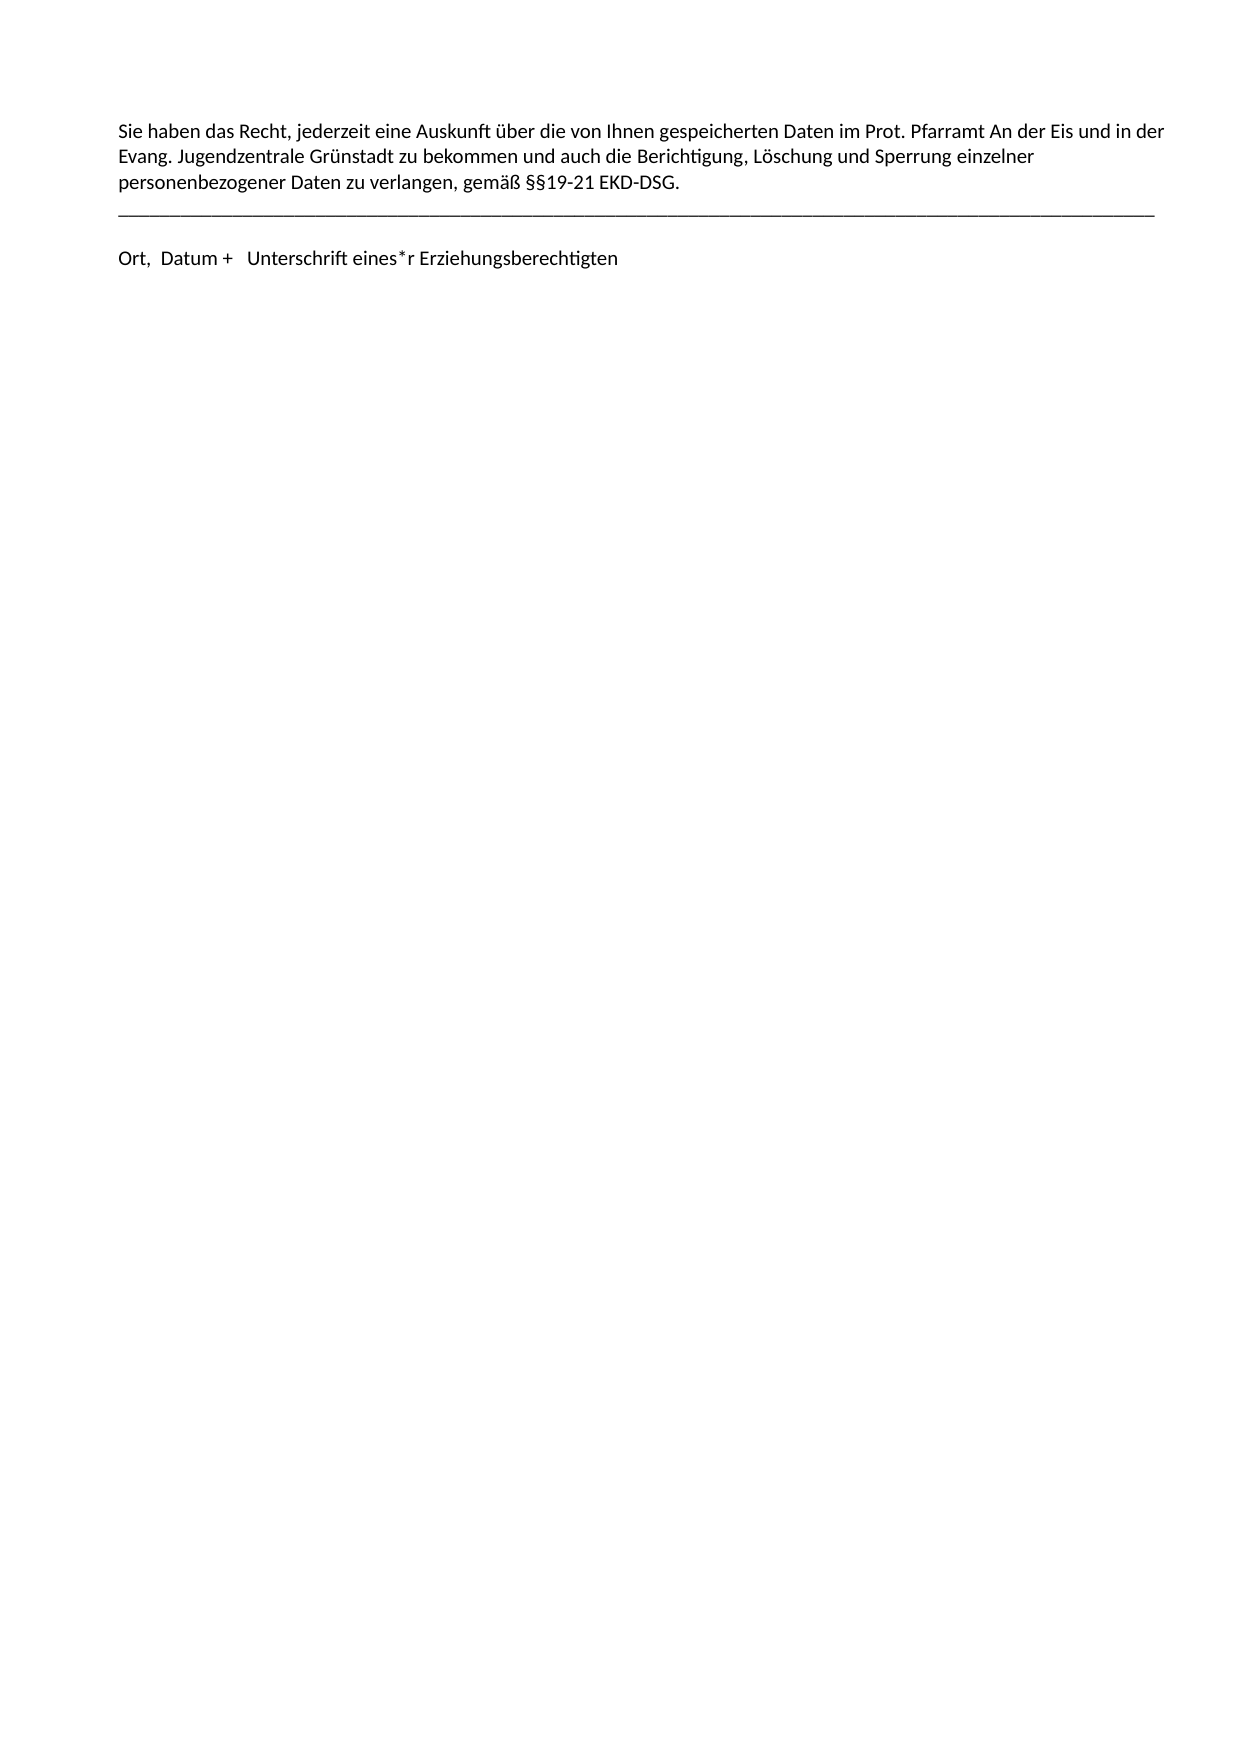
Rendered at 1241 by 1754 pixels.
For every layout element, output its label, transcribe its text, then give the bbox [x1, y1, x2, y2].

text ____________________________________________________________________________________________________ Ort, Datum + Unterschrift eines*r Erziehungsberechtigten [118, 194, 1166, 271]
text Sie haben das Recht, jederzeit eine Auskunft über die von Ihnen gespeicherten Daten im Prot. Pfarramt An der Eis und in der Evang. Jugendzentrale Grünstadt zu bekommen und auch die Berichtigung, Löschung und Sperrung einzelner personenbezogener Daten zu verlangen, gemäß §§19-21 EKD-DSG. [118, 118, 1166, 194]
